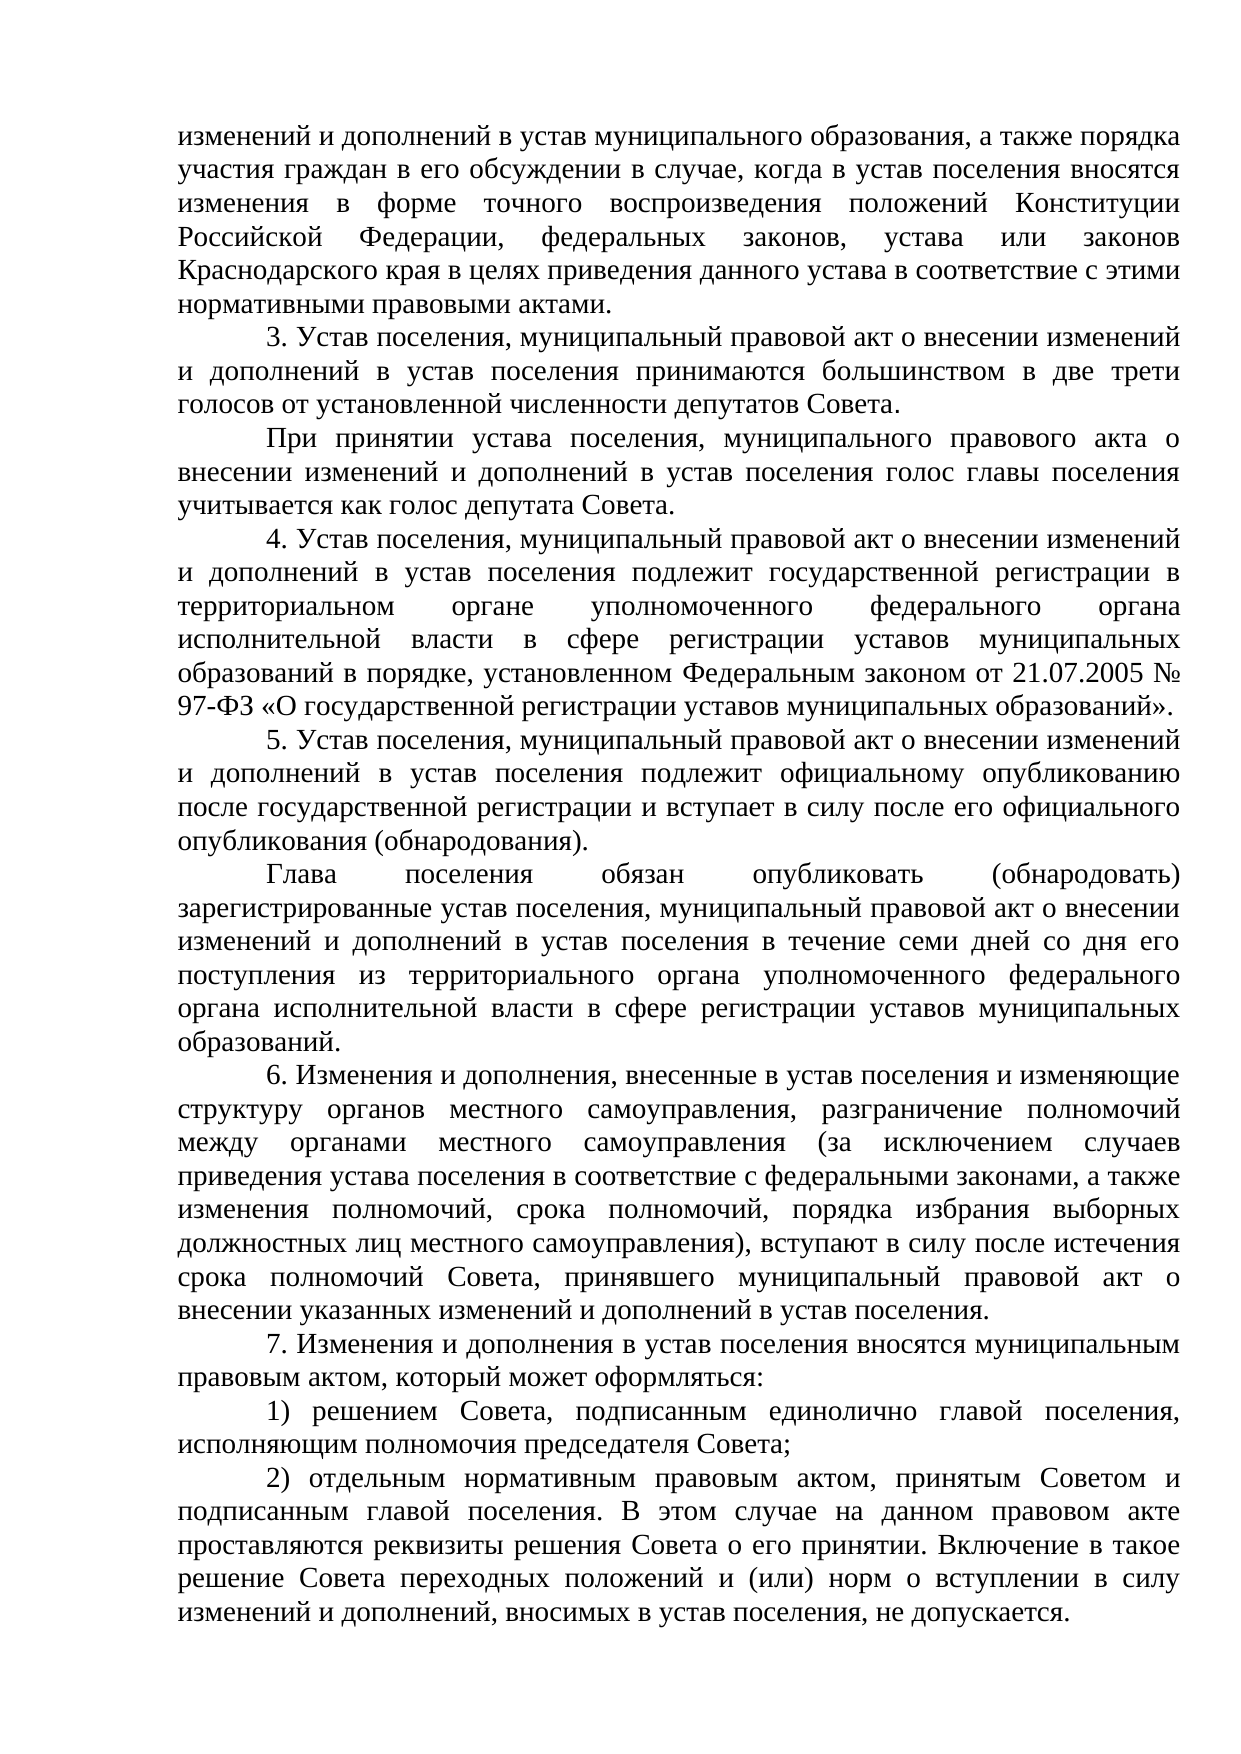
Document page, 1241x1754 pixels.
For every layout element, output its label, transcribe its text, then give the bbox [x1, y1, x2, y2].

text 5. Устав поселения, муниципальный правовой акт о внесении изменений и дополнений в устав поселения подлежит официальному опубликованию после государственной регистрации и вступает в силу после его официального опубликования (обнародования). [177, 722, 1181, 856]
text 4. Устав поселения, муниципальный правовой акт о внесении изменений и дополнений в устав поселения подлежит государственной регистрации в территориальном органе уполномоченного федерального органа исполнительной власти в сфере регистрации уставов муниципальных образований в порядке, установленном Федеральным законом от 21.07.2005 № 97-ФЗ «О государственной регистрации уставов муниципальных образований». [177, 521, 1181, 722]
text 2) отдельным нормативным правовым актом, принятым Советом и подписанным главой поселения. В этом случае на данном правовом акте проставляются реквизиты решения Совета о его принятии. Включение в такое решение Совета переходных положений и (или) норм о вступлении в силу изменений и дополнений, вносимых в устав поселения, не допускается. [177, 1460, 1181, 1628]
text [177, 118, 1181, 319]
text Глава поселения обязан опубликовать (обнародовать) зарегистрированные устав поселения, муниципальный правовой акт о внесении изменений и дополнений в устав поселения в течение семи дней со дня его поступления из территориального органа уполномоченного федерального органа исполнительной власти в сфере регистрации уставов муниципальных образований. [177, 856, 1181, 1057]
text 6. Изменения и дополнения, внесенные в устав поселения и изменяющие структуру органов местного самоуправления, разграничение полномочий между органами местного самоуправления (за исключением случаев приведения устава поселения в соответствие с федеральными законами, а также изменения полномочий, срока полномочий, порядка избрания выборных должностных лиц местного самоуправления), вступают в силу после истечения срока полномочий Совета, принявшего муниципальный правовой акт о внесении указанных изменений и дополнений в устав поселения. [177, 1057, 1181, 1326]
text 7. Изменения и дополнения в устав поселения вносятся муниципальным правовым актом, который может оформляться: [177, 1326, 1181, 1393]
text 3. Устав поселения, муниципальный правовой акт о внесении изменений и дополнений в устав поселения принимаются большинством в две трети голосов от установленной численности депутатов Совета. [177, 319, 1181, 420]
text 1) решением Совета, подписанным единолично главой поселения, исполняющим полномочия председателя Совета; [177, 1393, 1181, 1460]
text При принятии устава поселения, муниципального правового акта о внесении изменений и дополнений в устав поселения голос главы поселения учитывается как голос депутата Совета. [177, 420, 1181, 521]
